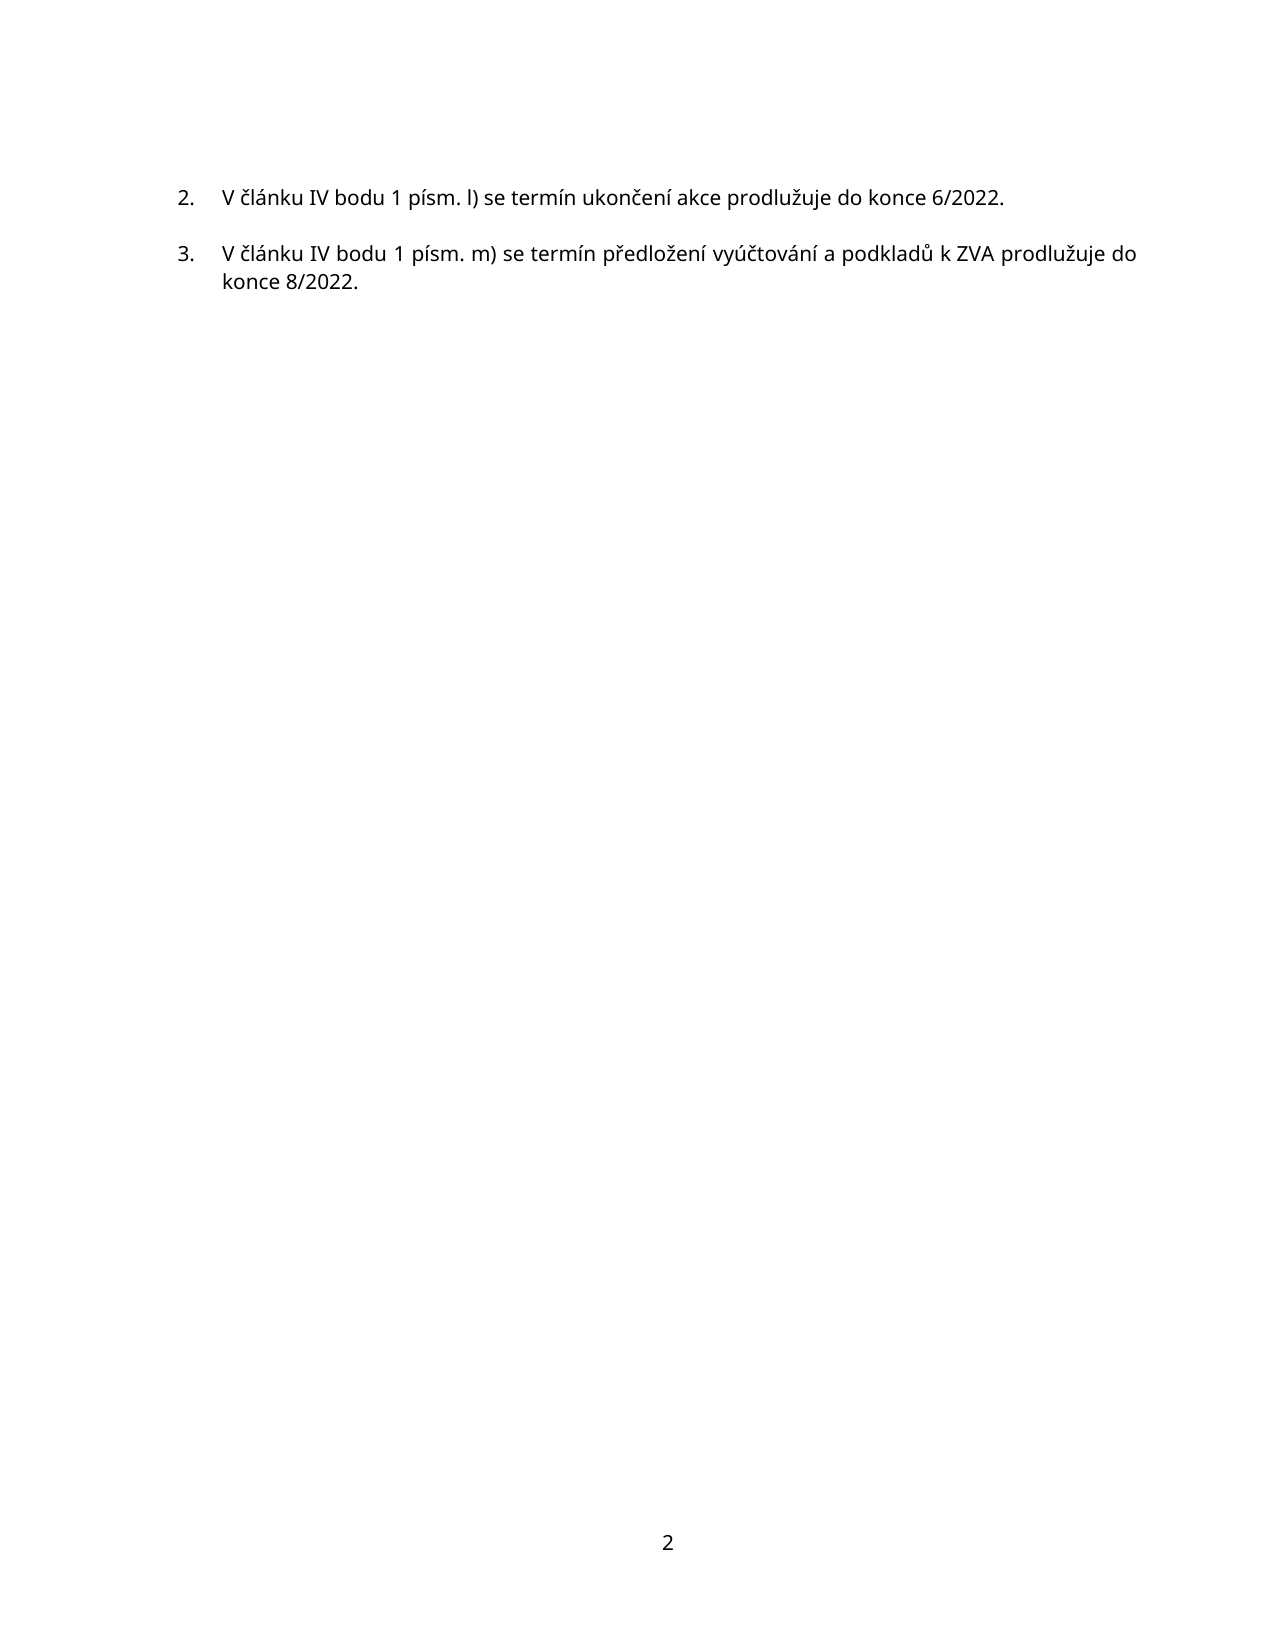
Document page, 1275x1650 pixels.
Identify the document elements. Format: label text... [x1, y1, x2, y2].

list V článku IV bodu 1 písm. l) se termín ukončení akce prodlužuje do konce 6/2022. [177, 183, 1169, 211]
list V článku IV bodu 1 písm. m) se termín předložení vyúčtování a podkladů k ZVA prodlužuje do konce 8/2022. [177, 240, 1154, 295]
